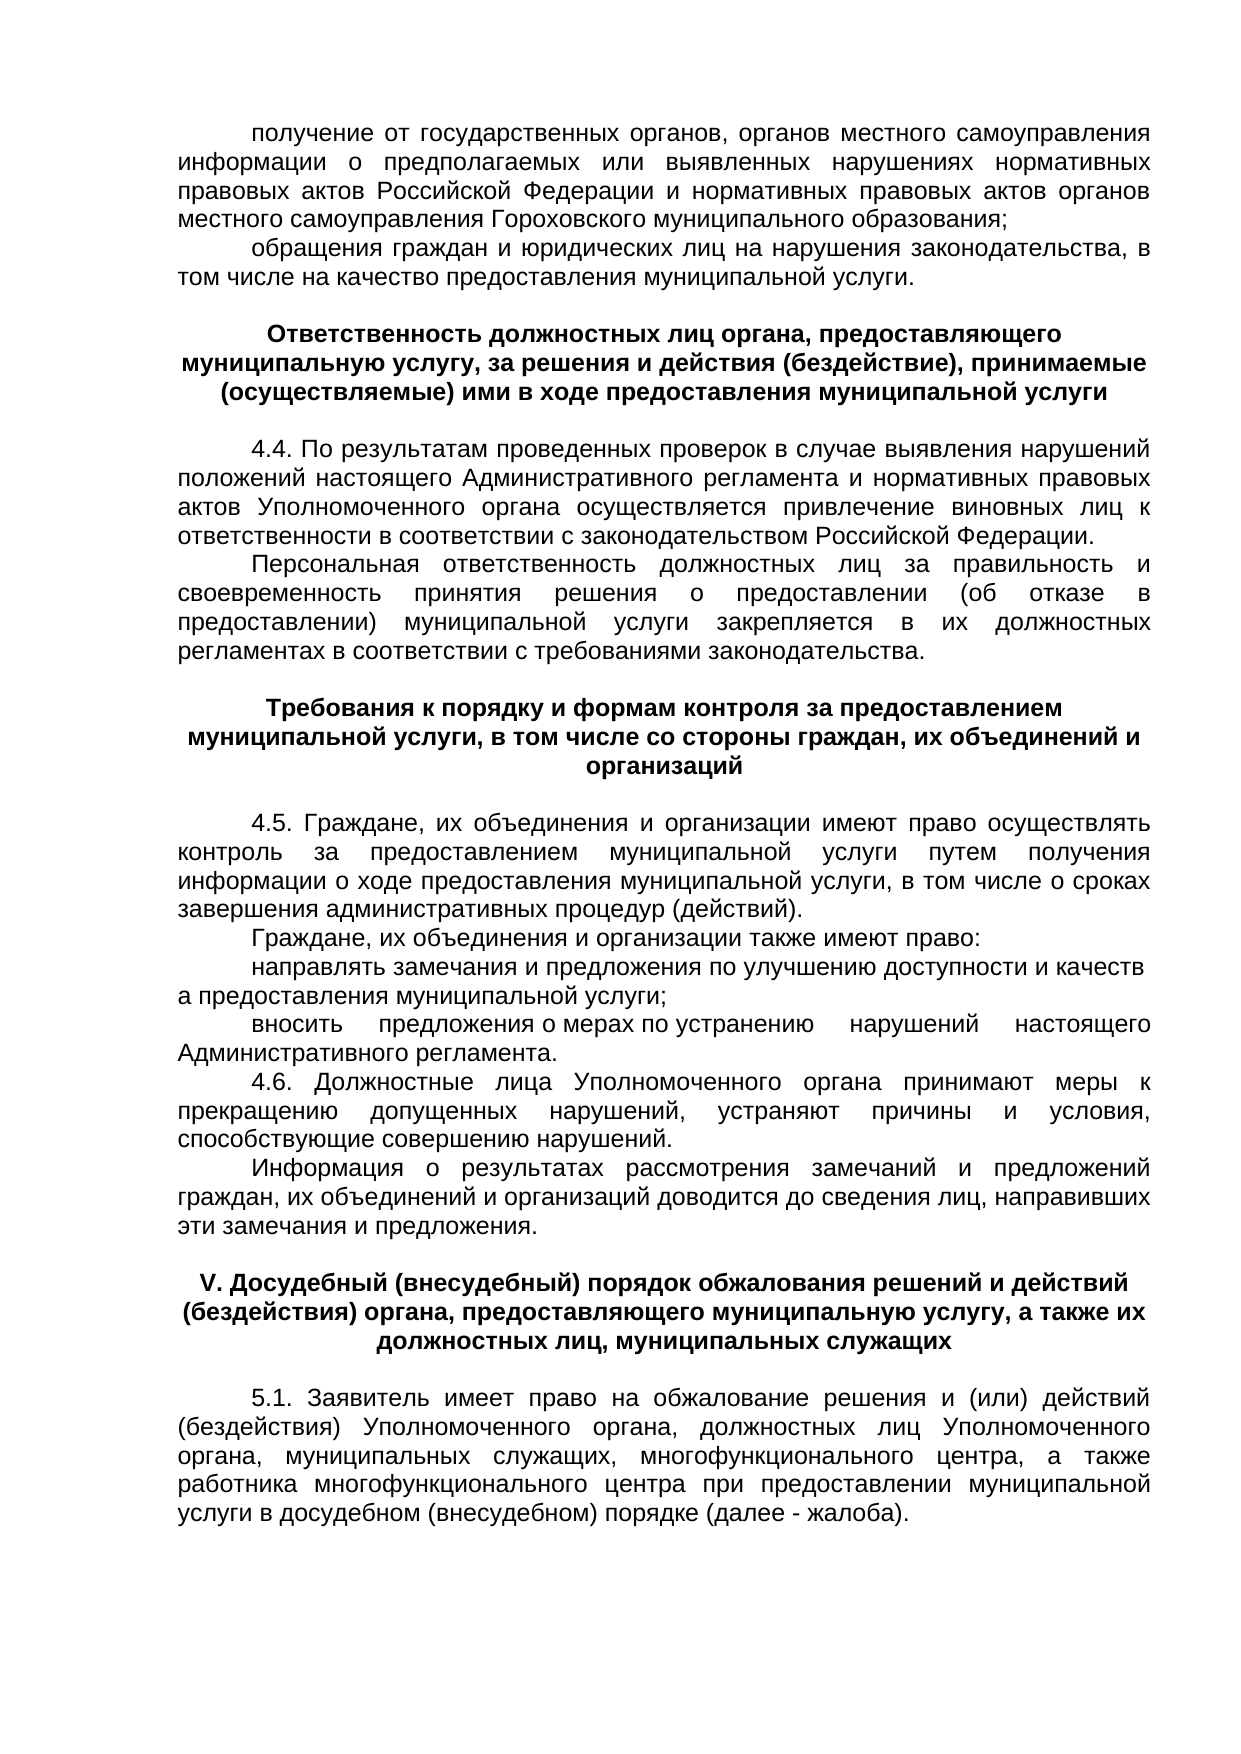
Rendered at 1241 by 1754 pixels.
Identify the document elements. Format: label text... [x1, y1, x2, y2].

text V. Досудебный (внесудебный) порядок обжалования решений и действий (бездействия) органа, предоставляющего муниципальную услугу, а также их должностных лиц, муниципальных служащих [177, 1268, 1152, 1354]
text обращения граждан и юридических лиц на нарушения законодательства, в том числе на качество предоставления муниципальной услуги. [177, 233, 1152, 291]
text Ответственность должностных лиц органа, предоставляющего муниципальную услугу, за решения и действия (бездействие), принимаемые (осуществляемые) ими в ходе предоставления муниципальной услуги [177, 319, 1152, 406]
text 5.1. Заявитель имеет право на обжалование решения и (или) действий (бездействия) Уполномоченного органа, должностных лиц Уполномоченного органа, муниципальных служащих, многофункционального центра, а также работника многофункционального центра при предоставлении муниципальной услуги в досудебном (внесудебном) порядке (далее - жалоба). [177, 1383, 1152, 1527]
text получение от государственных органов, органов местного самоуправления информации о предполагаемых или выявленных нарушениях нормативных правовых актов Российской Федерации и нормативных правовых актов органов местного самоуправления Гороховского муниципального образования; [177, 118, 1152, 233]
text Персональная ответственность должностных лиц за правильность и своевременность принятия решения о предоставлении (об отказе в предоставлении) муниципальной услуги закрепляется в их должностных регламентах в соответствии с требованиями законодательства. [177, 549, 1152, 664]
text 4.4. По результатам проведенных проверок в случае выявления нарушений положений настоящего Административного регламента и нормативных правовых актов Уполномоченного органа осуществляется привлечение виновных лиц к ответственности в соответствии с законодательством Российской Федерации. [177, 434, 1152, 549]
text вносить предложения о мерах по устранению нарушений настоящего Административного регламента. [177, 1009, 1152, 1067]
text муниципальной услуги, в том числе со стороны граждан, их объединений и организаций [177, 722, 1152, 779]
text Граждане, их объединения и организации также имеют право: [177, 923, 1152, 952]
text Требования к порядку и формам контроля за предоставлением [177, 693, 1152, 722]
text Информация о результатах рассмотрения замечаний и предложений граждан, их объединений и организаций доводится до сведения лиц, направивших эти замечания и предложения. [177, 1153, 1152, 1239]
text 4.5. Граждане, их объединения и организации имеют право осуществлять контроль за предоставлением муниципальной услуги путем получения информации о ходе предоставления муниципальной услуги, в том числе о сроках завершения административных процедур (действий). [177, 808, 1152, 923]
text 4.6. Должностные лица Уполномоченного органа принимают меры к прекращению допущенных нарушений, устраняют причины и условия, способствующие совершению нарушений. [177, 1067, 1152, 1153]
text направлять замечания и предложения по улучшению доступности и качества предоставления муниципальной услуги; [177, 952, 1152, 1009]
